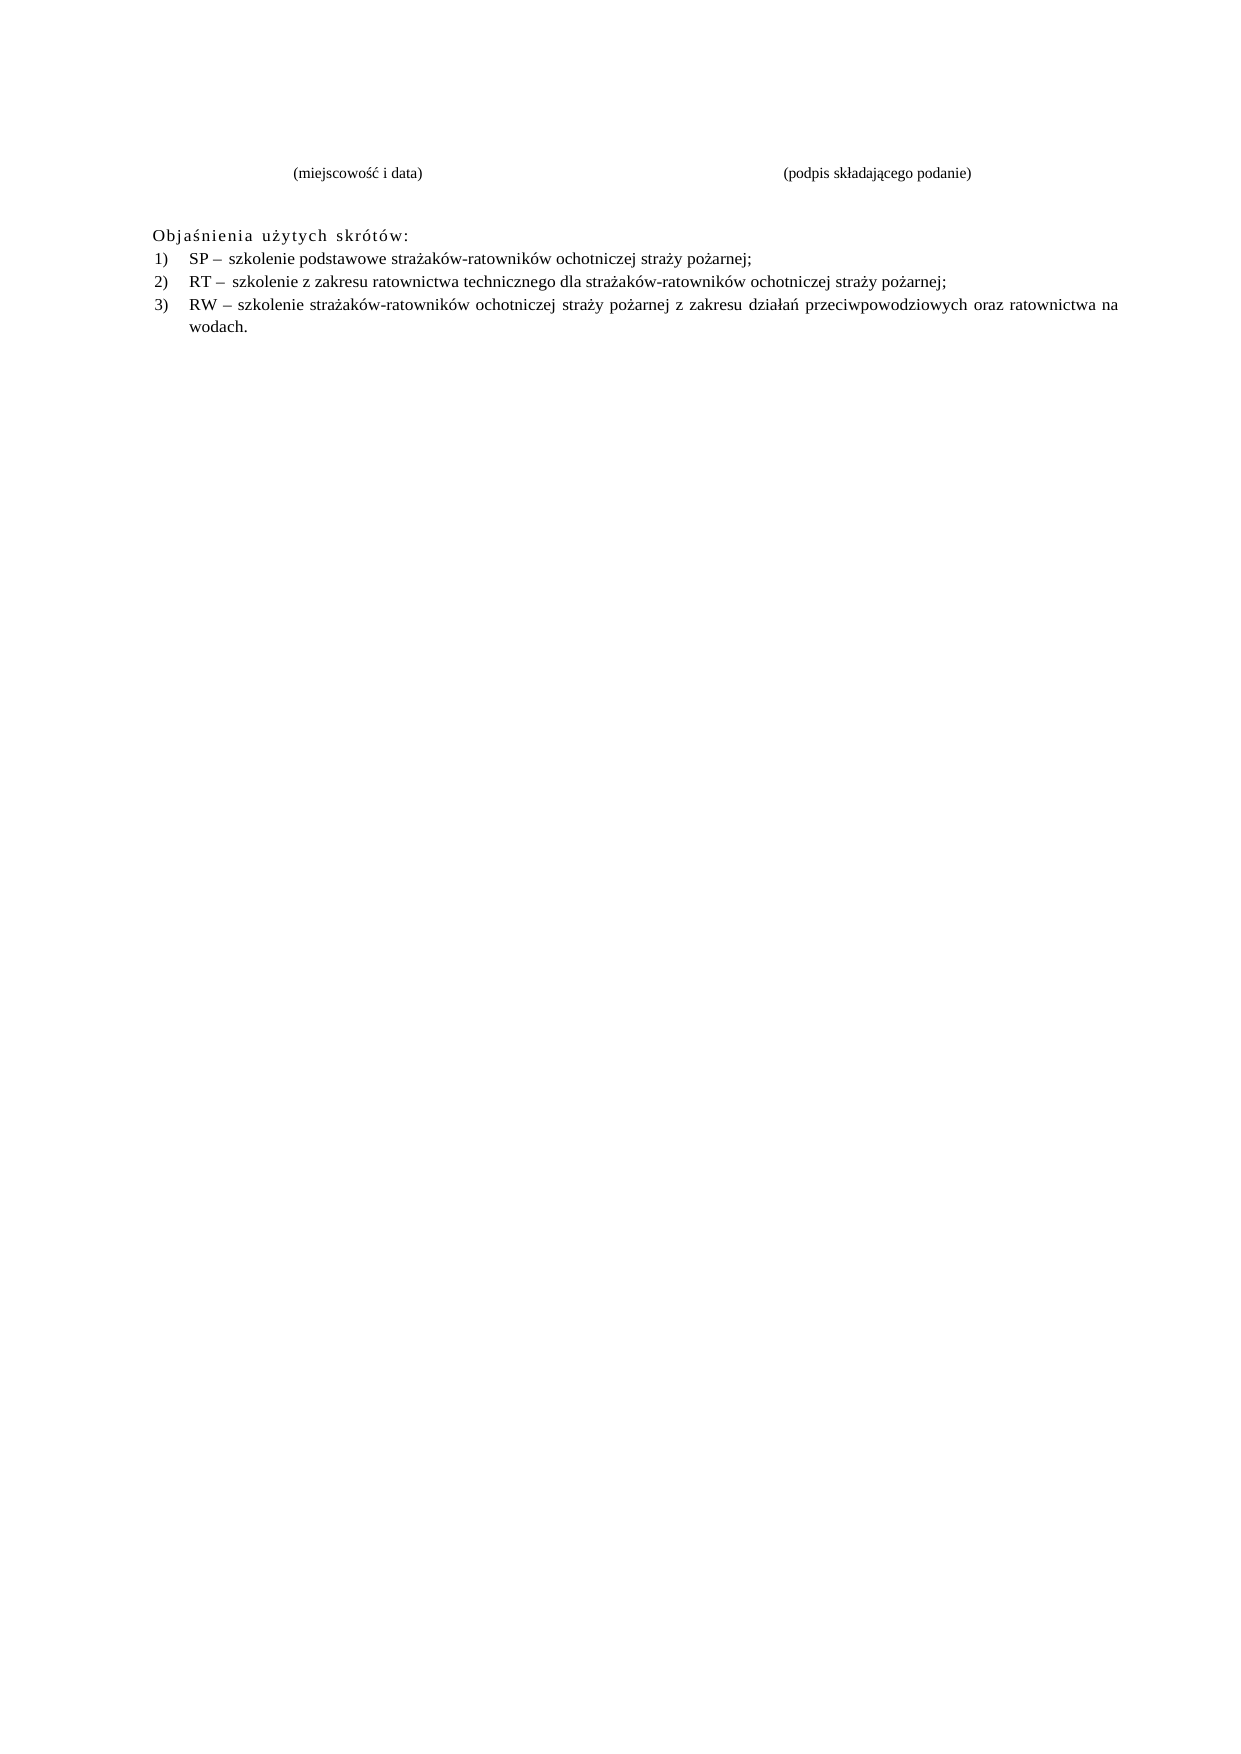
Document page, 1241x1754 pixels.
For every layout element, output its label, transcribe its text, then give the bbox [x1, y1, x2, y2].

text Objaśnienia użytych skrótów: [152, 226, 1142, 245]
list RT – szkolenie z zakresu ratownictwa technicznego dla strażaków-ratowników ochotniczej straży pożarnej; [154, 272, 1142, 291]
list RW – szkolenie strażaków-ratowników ochotniczej straży pożarnej z zakresu działań przeciwpowodziowych oraz ratownictwa na wodach. [154, 295, 1122, 336]
text (miejscowość i data) (podpis składającego podanie) [122, 164, 1142, 182]
list SP – szkolenie podstawowe strażaków-ratowników ochotniczej straży pożarnej; [154, 249, 1142, 268]
